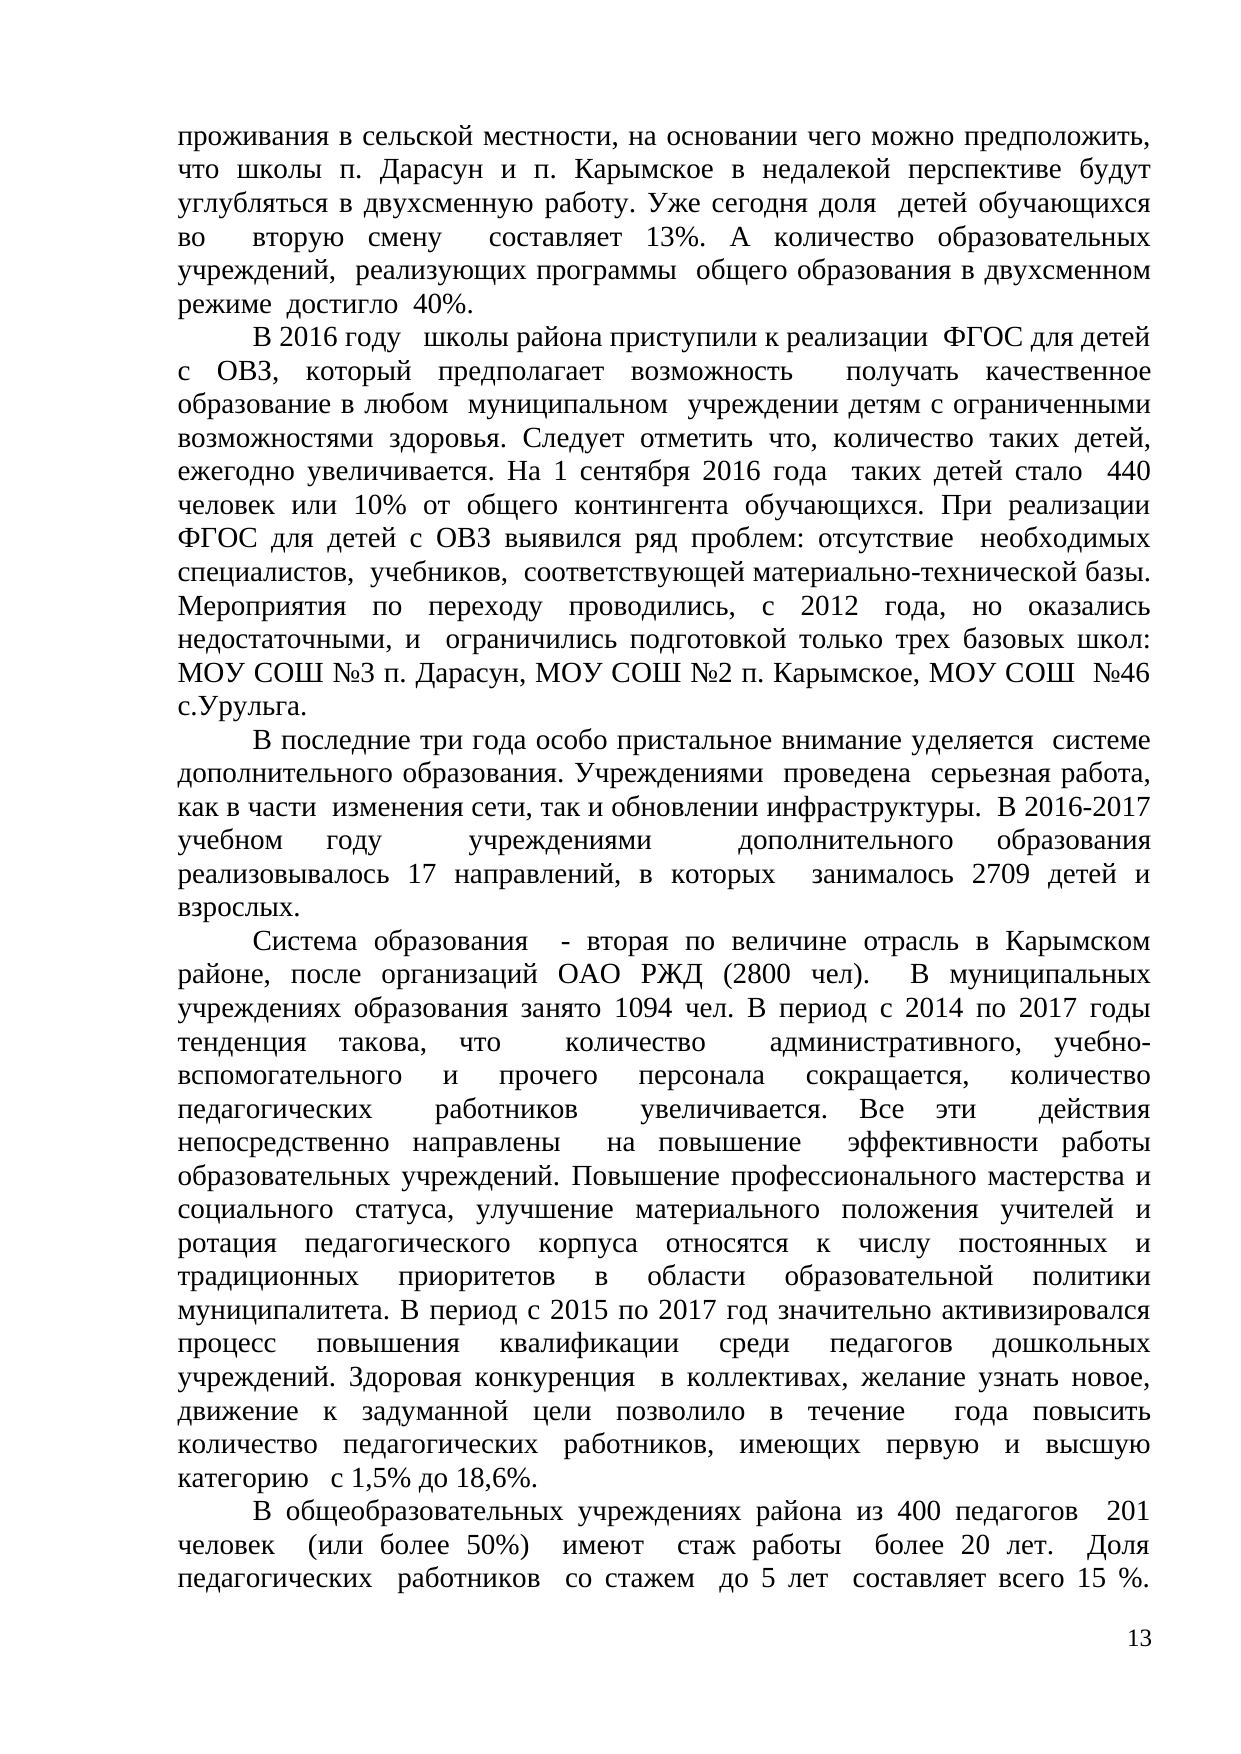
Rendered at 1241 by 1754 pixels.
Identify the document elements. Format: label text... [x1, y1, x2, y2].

text Система образования - вторая по величине отрасль в Карымском районе, после организаций ОАО РЖД (2800 чел). В муниципальных учреждениях образования занято 1094 чел. В период с 2014 по 2017 годы тенденция такова, что количество административного, учебно-вспомогательного и прочего персонала сокращается, количество педагогических работников увеличивается. Все эти действия непосредственно направлены на повышение эффективности работы образовательных учреждений. Повышение профессионального мастерства и социального статуса, улучшение материального положения учителей и ротация педагогического корпуса относятся к числу постоянных и традиционных приоритетов в области образовательной политики муниципалитета. В период с 2015 по 2017 год значительно активизировался процесс повышения квалификации среди педагогов дошкольных учреждений. Здоровая конкуренция в коллективах, желание узнать новое, движение к задуманной цели позволило в течение года повысить количество педагогических работников, имеющих первую и высшую категорию с 1,5% до 18,6%. [177, 923, 1152, 1493]
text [177, 118, 1152, 319]
text В последние три года особо пристальное внимание уделяется системе дополнительного образования. Учреждениями проведена серьезная работа, как в части изменения сети, так и обновлении инфраструктуры. В 2016-2017 учебном году учреждениями дополнительного образования реализовывалось 17 направлений, в которых занималось 2709 детей и взрослых. [177, 722, 1152, 923]
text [177, 1493, 1152, 1594]
text В 2016 году школы района приступили к реализации ФГОС для детей с ОВЗ, который предполагает возможность получать качественное образование в любом муниципальном учреждении детям с ограниченными возможностями здоровья. Следует отметить что, количество таких детей, ежегодно увеличивается. На 1 сентября 2016 года таких детей стало 440 человек или 10% от общего контингента обучающихся. При реализации ФГОС для детей с ОВЗ выявился ряд проблем: отсутствие необходимых специалистов, учебников, соответствующей материально-технической базы. Мероприятия по переходу проводились, с 2012 года, но оказались недостаточными, и ограничились подготовкой только трех базовых школ: МОУ СОШ №3 п. Дарасун, МОУ СОШ №2 п. Карымское, МОУ СОШ №46 с.Урульга. [177, 319, 1152, 722]
